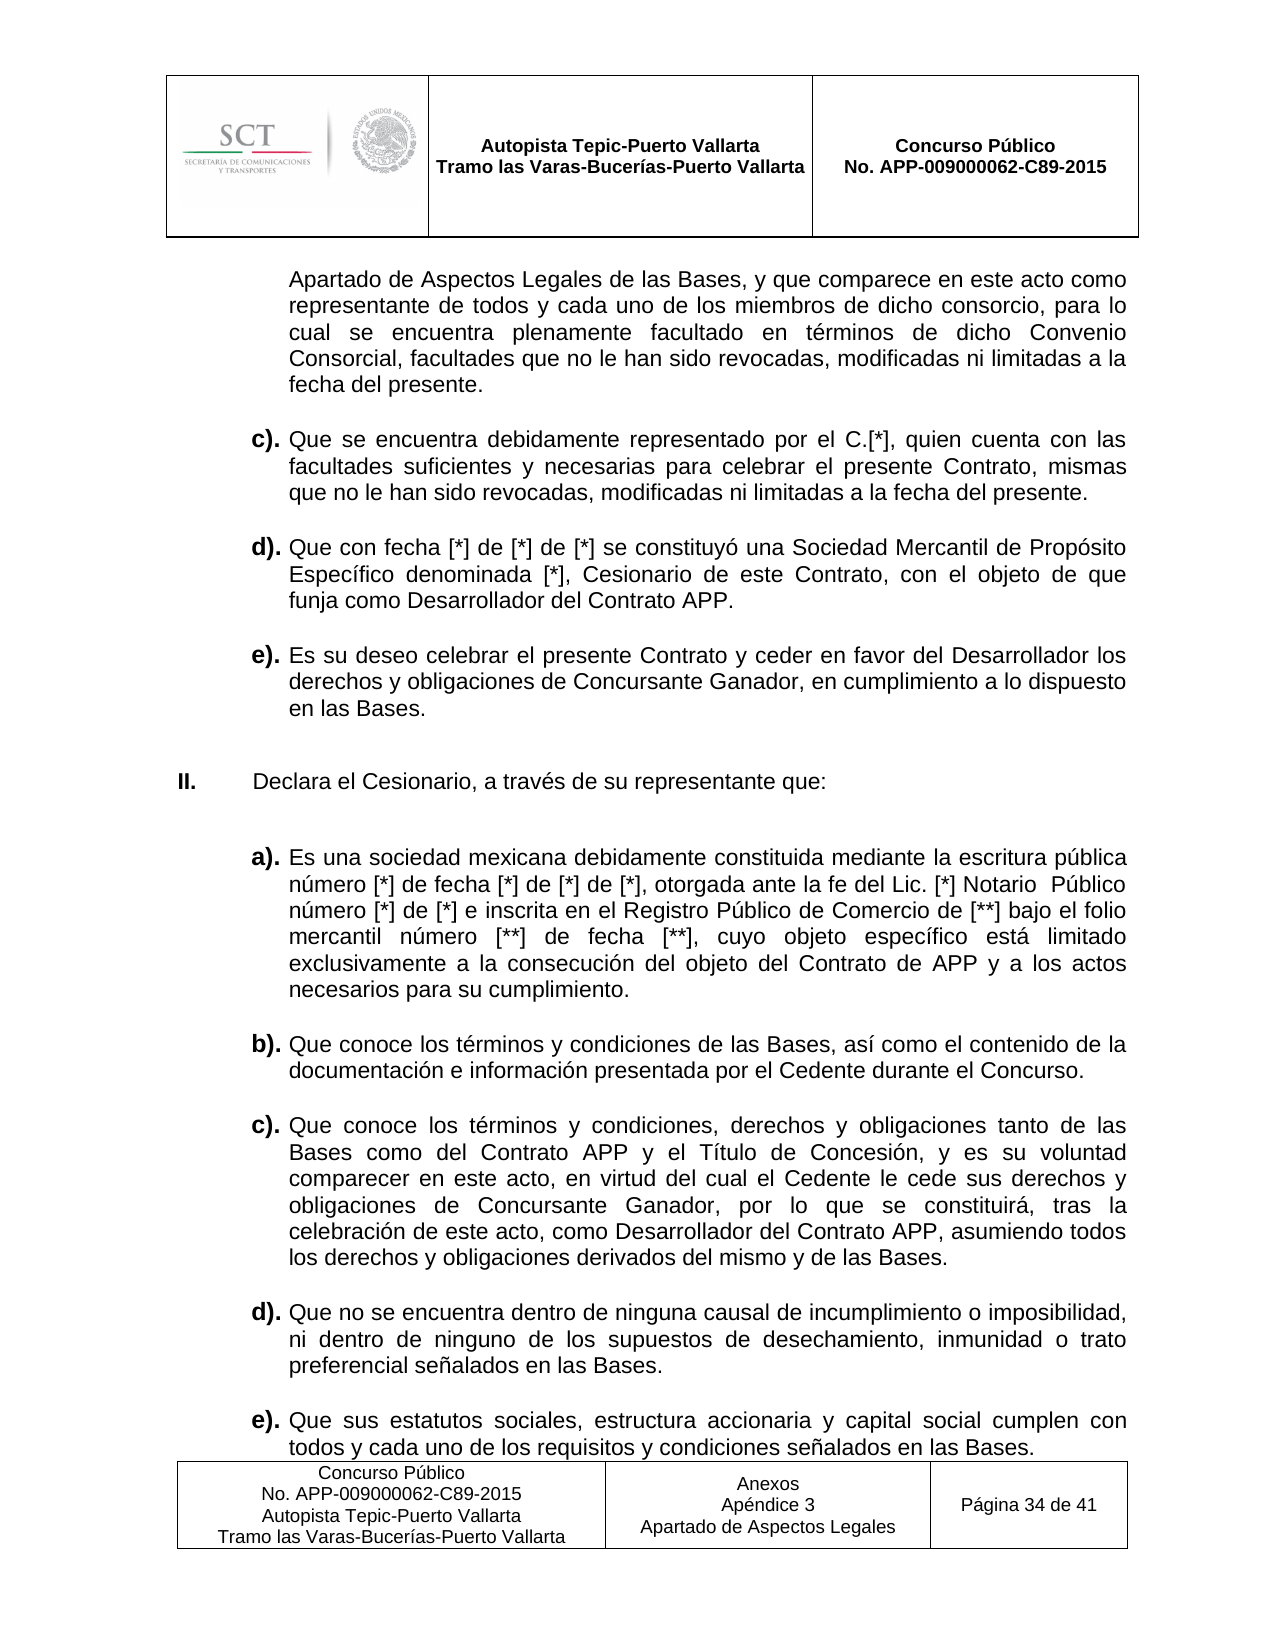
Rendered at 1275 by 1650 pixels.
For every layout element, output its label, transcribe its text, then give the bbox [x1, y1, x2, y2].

list Que se encuentra debidamente representado por el C.[*], quien cuenta con las facultades suficientes y necesarias para celebrar el presente Contrato, mismas que no le han sido revocadas, modificadas ni limitadas a la fecha del presente. [251, 424, 1127, 505]
picture [177, 76, 423, 206]
list Que conoce los términos y condiciones, derechos y obligaciones tanto de las Bases como del Contrato APP y el Título de Concesión, y es su voluntad comparecer en este acto, en virtud del cual el Cedente le cede sus derechos y obligaciones de Concursante Ganador, por lo que se constituirá, tras la celebración de este acto, como Desarrollador del Contrato APP, asumiendo todos los derechos y obligaciones derivados del mismo y de las Bases. [251, 1110, 1127, 1271]
list Que conoce los términos y condiciones de las Bases, así como el contenido de la documentación e información presentada por el Cedente durante el Concurso. [251, 1029, 1127, 1084]
list Declara el Cesionario, a través de su representante que: [177, 768, 1127, 794]
list Que no se encuentra dentro de ninguna causal de incumplimiento o imposibilidad, ni dentro de ninguno de los supuestos de desechamiento, inmunidad o trato preferencial señalados en las Bases. [251, 1297, 1127, 1378]
list Que sus estatutos sociales, estructura accionaria y capital social cumplen con todos y cada uno de los requisitos y condiciones señalados en las Bases. [251, 1405, 1127, 1460]
list Que con fecha [*] de [*] de [*] se constituyó una Sociedad Mercantil de Propósito Específico denominada [*], Cesionario de este Contrato, con el objeto de que funja como Desarrollador del Contrato APP. [251, 532, 1127, 613]
list Es su deseo celebrar el presente Contrato y ceder en favor del Desarrollador los derechos y obligaciones de Concursante Ganador, en cumplimiento a lo dispuesto en las Bases. [251, 639, 1127, 721]
list Es una sociedad mexicana debidamente constituida mediante la escritura pública número [*] de fecha [*] de [*] de [*], otorgada ante la fe del Lic. [*] Notario Público número [*] de [*] e inscrita en el Registro Público de Comercio de [**] bajo el folio mercantil número [**] de fecha [**], cuyo objeto específico está limitado exclusivamente a la consecución del objeto del Contrato de APP y a los actos necesarios para su cumplimiento. [251, 842, 1127, 1002]
